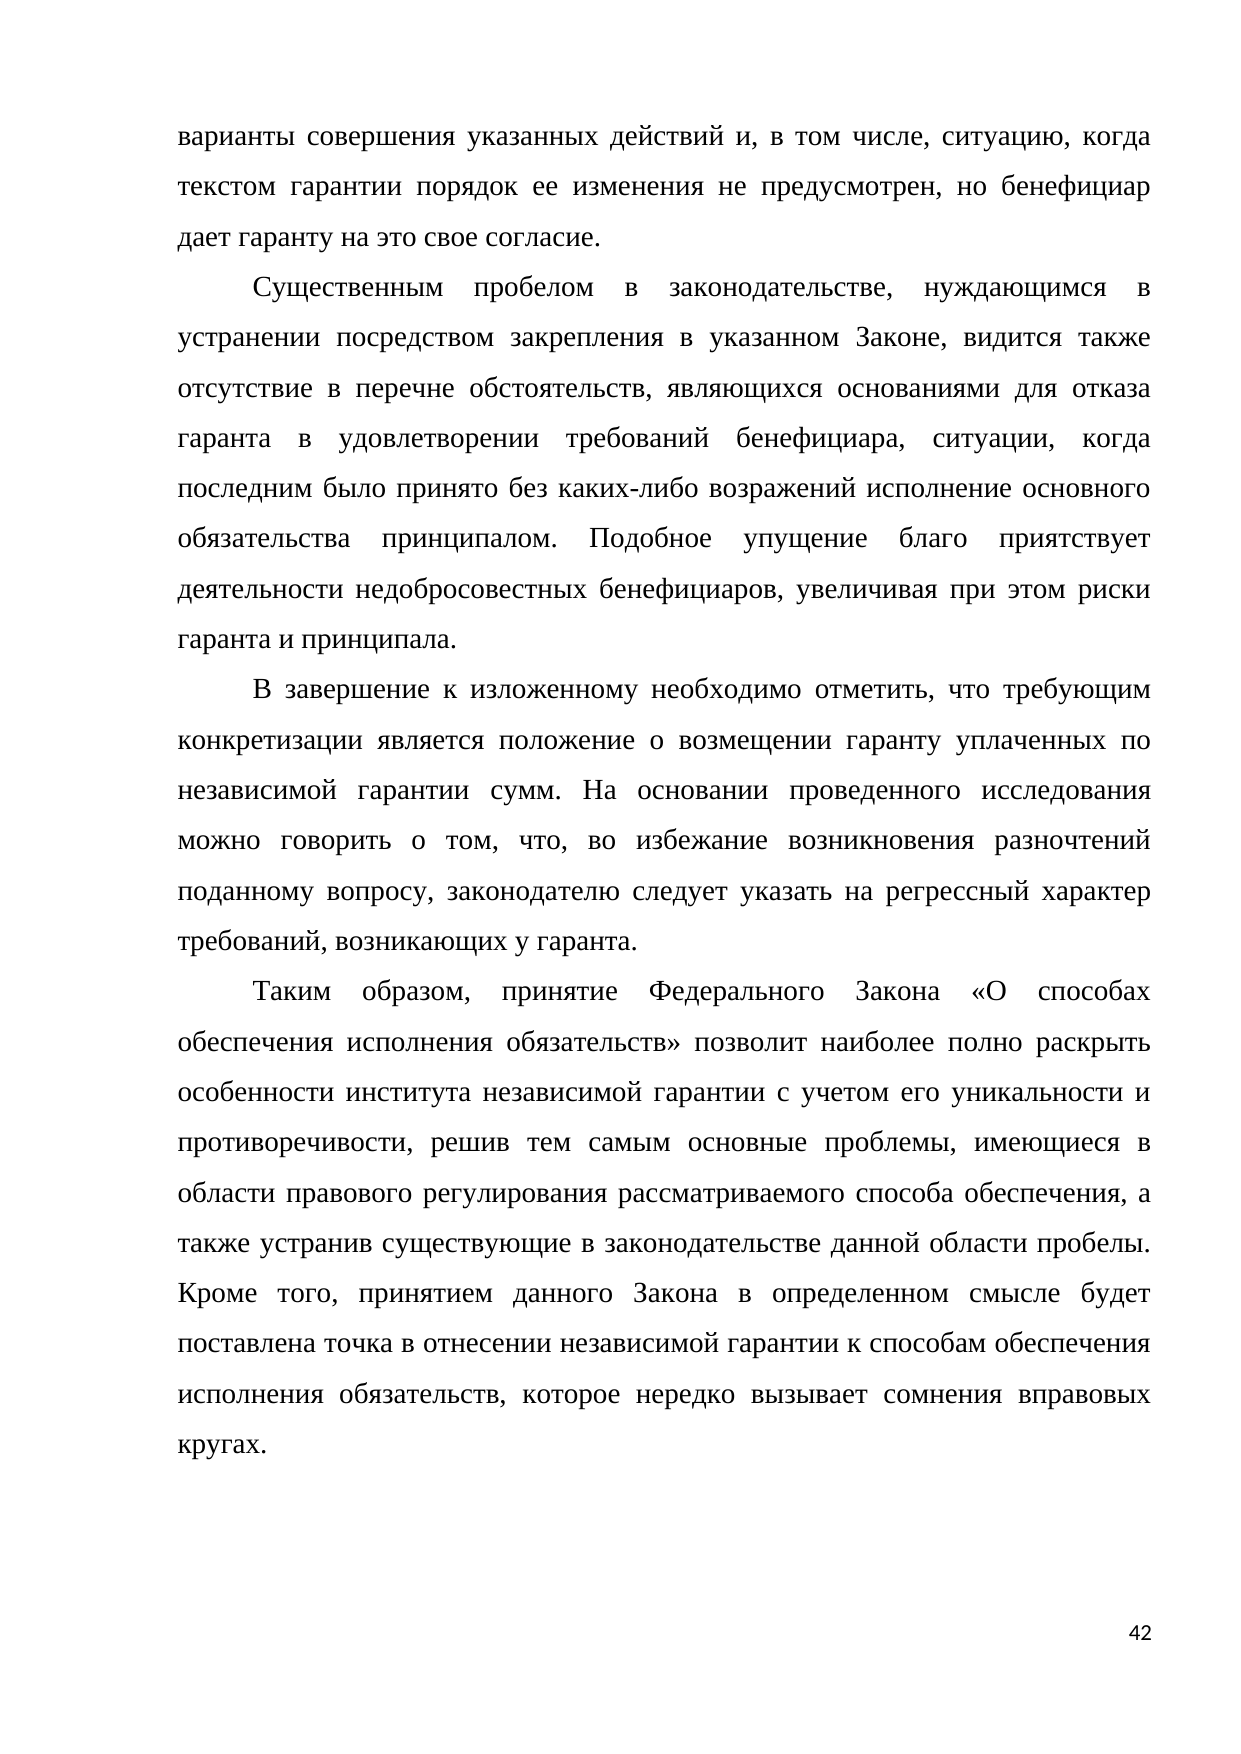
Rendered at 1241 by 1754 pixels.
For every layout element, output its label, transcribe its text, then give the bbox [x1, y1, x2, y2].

text В завершение к изложенному необходимо отметить, что требующим конкретизации является положение о возмещении гаранту уплаченных по независимой гарантии сумм. На основании проведенного исследования можно говорить о том, что, во избежание возникновения разночтений поданному вопросу, законодателю следует указать на регрессный характер требований, возникающих у гаранта. [177, 672, 1152, 957]
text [177, 118, 1152, 252]
text Существенным пробелом в законодательстве, нуждающимся в устранении посредством закрепления в указанном Законе, видится также отсутствие в перечне обстоятельств, являющихся основаниями для отказа гаранта в удовлетворении требований бенефициара, ситуации, когда последним было принято без каких-либо возражений исполнение основного обязательства принципалом. Подобное упущение благо приятствует деятельности недобросовестных бенефициаров, увеличивая при этом риски гаранта и принципала. [177, 269, 1152, 655]
text Таким образом, принятие Федерального Закона «О способах обеспечения исполнения обязательств» позволит наиболее полно раскрыть особенности института независимой гарантии с учетом его уникальности и противоречивости, решив тем самым основные проблемы, имеющиеся в области правового регулирования рассматриваемого способа обеспечения, а также устранив существующие в законодательстве данной области пробелы. Кроме того, принятием данного Закона в определенном смысле будет поставлена точка в отнесении независимой гарантии к способам обеспечения исполнения обязательств, которое нередко вызывает сомнения вправовых кругах. [177, 973, 1152, 1460]
